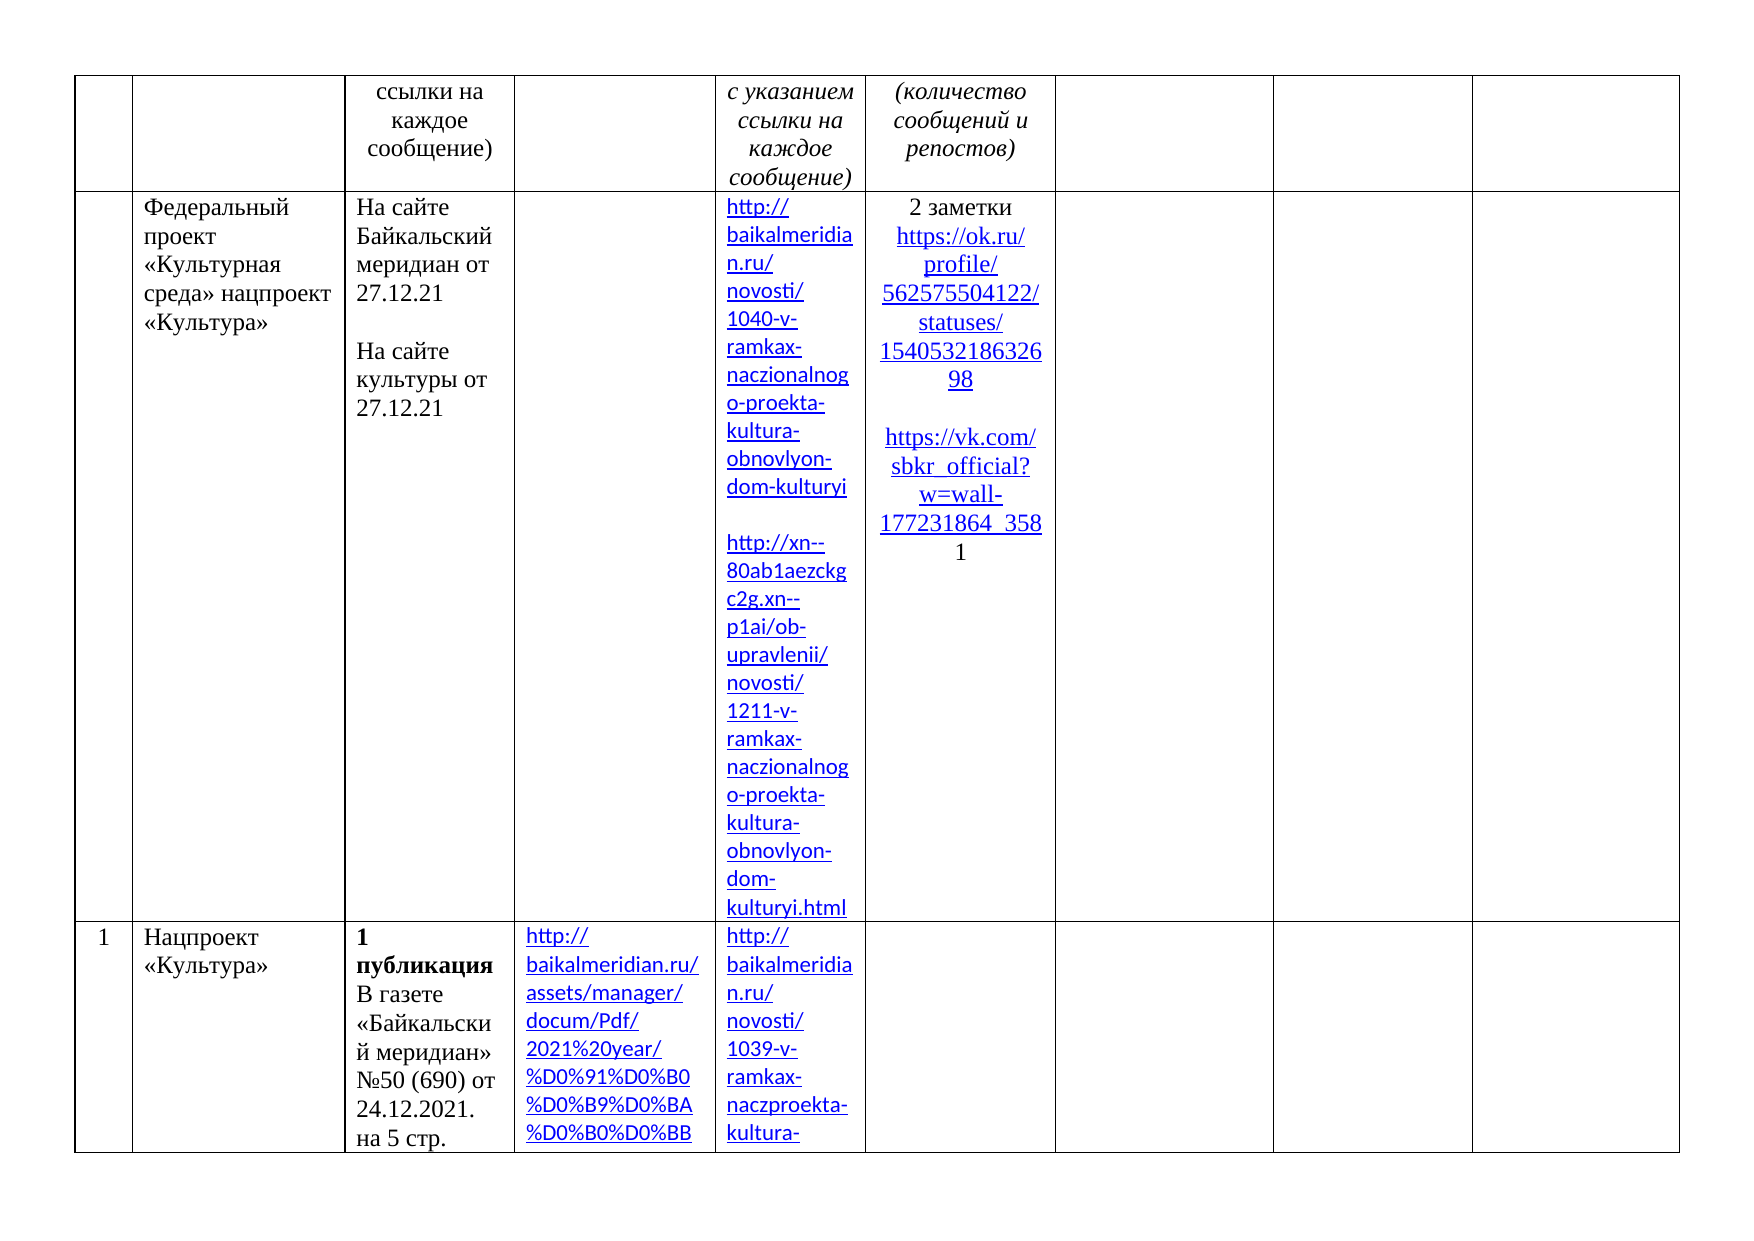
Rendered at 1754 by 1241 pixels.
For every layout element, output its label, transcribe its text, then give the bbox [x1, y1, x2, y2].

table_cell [346, 922, 514, 1152]
table_cell [1473, 76, 1679, 191]
table_cell Федеральный проект «Культурная среда» нацпроект «Культура» [133, 192, 344, 921]
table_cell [515, 922, 715, 1152]
table_cell [1473, 192, 1679, 921]
table_cell [866, 922, 1055, 1152]
table_cell [1274, 76, 1472, 191]
table_cell [76, 192, 132, 921]
table_cell [1056, 922, 1273, 1152]
table_cell http://baikalmeridian.ru/novosti/1040-v-ramkax-naczionalnogo-proekta-kultura-obnovlyon-dom-kulturyi http://xn--80ab1aezckgc2g.xn--p1ai/ob-upravlenii/novosti/1211-v-ramkax-naczionalnogo-proekta-kultura-obnovlyon-dom-kulturyi.html [716, 192, 865, 921]
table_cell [346, 76, 514, 191]
table_cell На сайте Байкальский меридиан от 27.12.21 На сайте культуры от 27.12.21 [346, 192, 514, 921]
table_cell [1056, 192, 1273, 921]
table_cell [1274, 922, 1472, 1152]
table_cell 1 [76, 922, 132, 1152]
table_cell [1473, 922, 1679, 1152]
table_cell [1274, 192, 1472, 921]
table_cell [866, 76, 1055, 191]
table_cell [716, 922, 865, 1152]
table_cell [133, 922, 344, 1152]
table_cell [716, 76, 865, 191]
table_cell [515, 192, 715, 921]
table_cell [1056, 76, 1273, 191]
table_cell 2 заметки https://ok.ru/profile/562575504122/statuses/154053218632698 https://vk.com/sbkr_official?w=wall-177231864_358 1 [866, 192, 1055, 921]
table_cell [515, 76, 715, 191]
